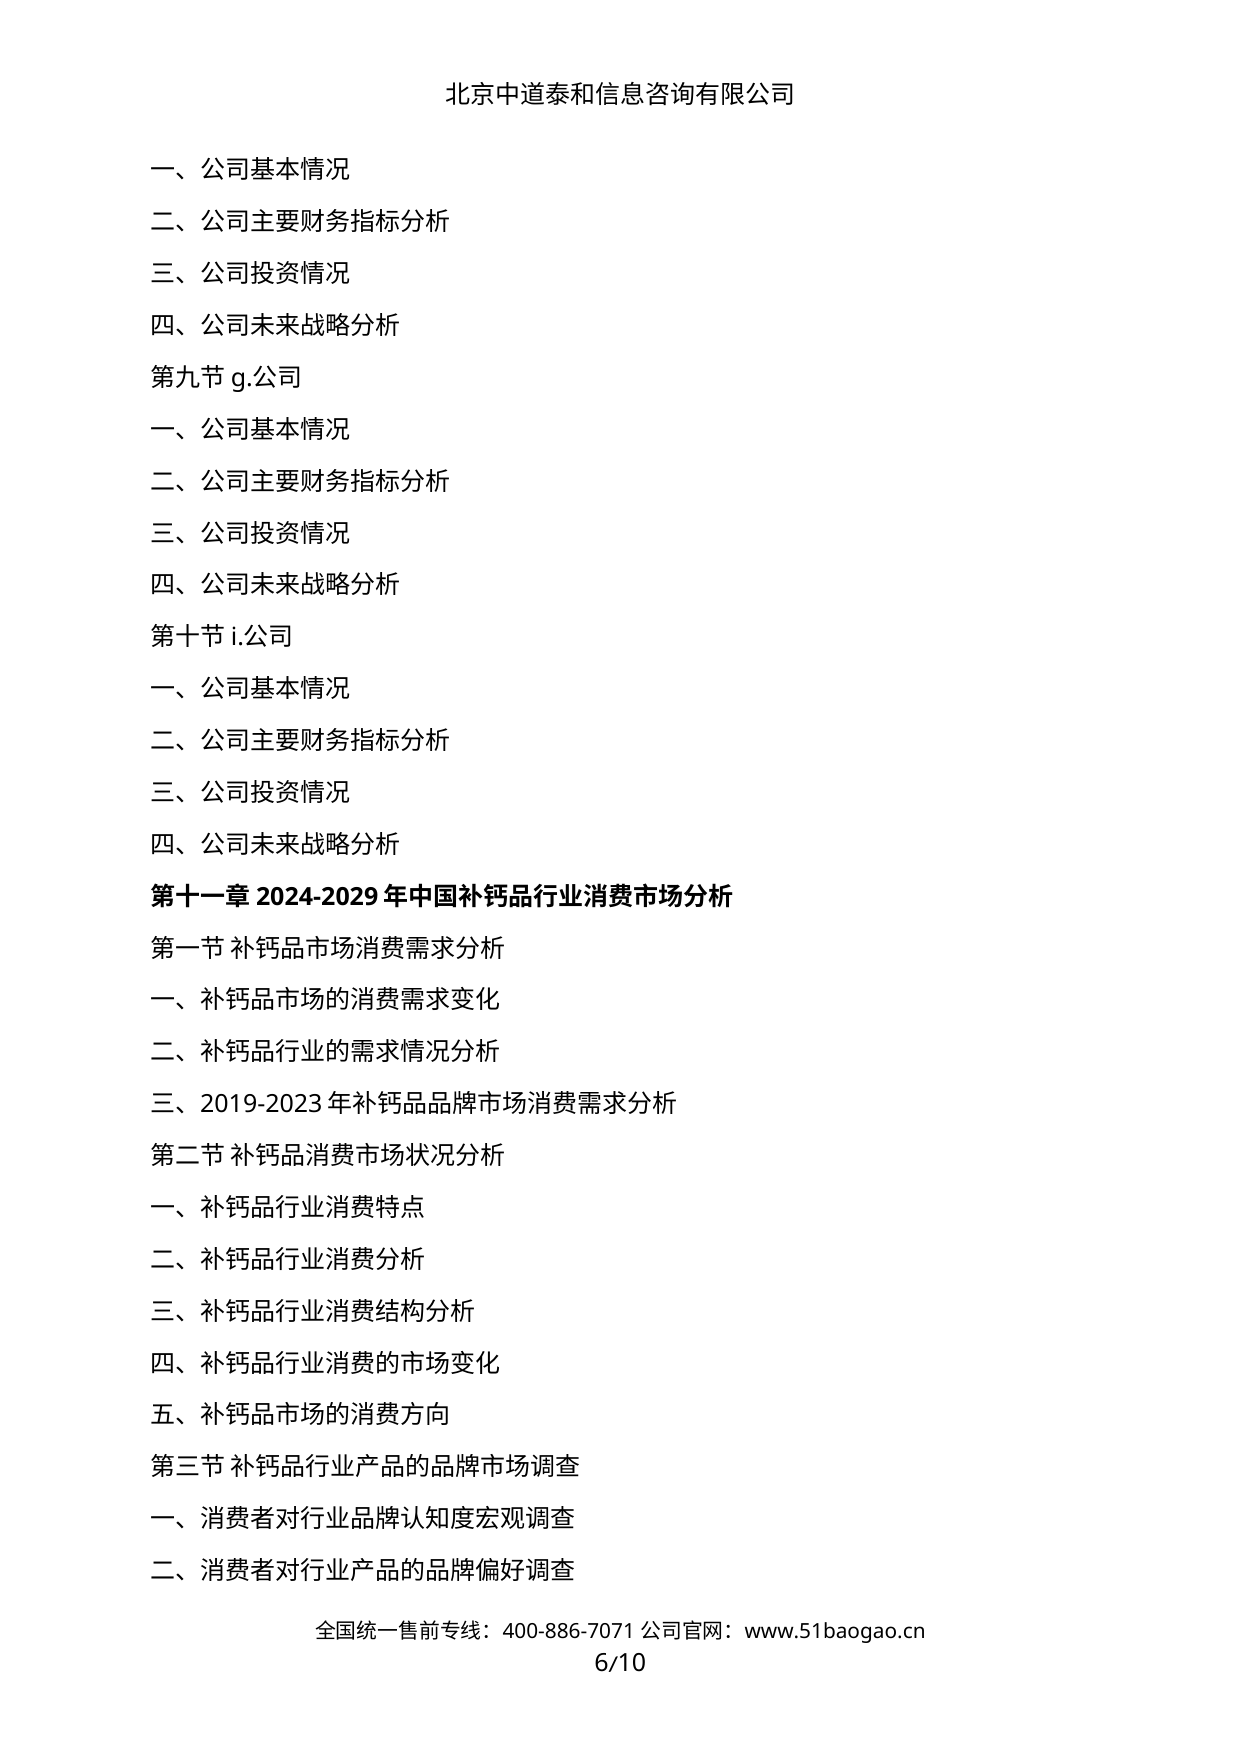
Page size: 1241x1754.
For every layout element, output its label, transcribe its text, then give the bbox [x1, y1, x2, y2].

text 四、公司未来战略分析 [150, 824, 1090, 861]
text 一、消费者对行业品牌认知度宏观调查 [150, 1499, 1090, 1535]
text 第十节 i.公司 [150, 617, 1090, 653]
text 三、公司投资情况 [150, 772, 1090, 809]
text 四、公司未来战略分析 [150, 565, 1090, 601]
text 二、公司主要财务指标分析 [150, 461, 1090, 497]
text 三、补钙品行业消费结构分析 [150, 1291, 1090, 1327]
text 一、公司基本情况 [150, 409, 1090, 446]
text 二、公司主要财务指标分析 [150, 721, 1090, 757]
text 四、补钙品行业消费的市场变化 [150, 1343, 1090, 1379]
text 一、公司基本情况 [150, 669, 1090, 705]
text 二、消费者对行业产品的品牌偏好调查 [150, 1551, 1090, 1587]
text 三、公司投资情况 [150, 513, 1090, 549]
text 第三节 补钙品行业产品的品牌市场调查 [150, 1447, 1090, 1483]
text 二、补钙品行业的需求情况分析 [150, 1032, 1090, 1068]
text 五、补钙品市场的消费方向 [150, 1395, 1090, 1431]
text 第一节 补钙品市场消费需求分析 [150, 928, 1090, 964]
text 三、2019-2023年补钙品品牌市场消费需求分析 [150, 1084, 1090, 1120]
text 四、公司未来战略分析 [150, 306, 1090, 342]
text 二、补钙品行业消费分析 [150, 1239, 1090, 1276]
text 一、补钙品市场的消费需求变化 [150, 980, 1090, 1016]
text 三、公司投资情况 [150, 254, 1090, 290]
text 第九节 g.公司 [150, 357, 1090, 394]
text 一、补钙品行业消费特点 [150, 1187, 1090, 1224]
text 二、公司主要财务指标分析 [150, 202, 1090, 238]
text 第十一章 2024-2029年中国补钙品行业消费市场分析 [150, 876, 1090, 912]
text 第二节 补钙品消费市场状况分析 [150, 1136, 1090, 1172]
text 一、公司基本情况 [150, 150, 1090, 186]
